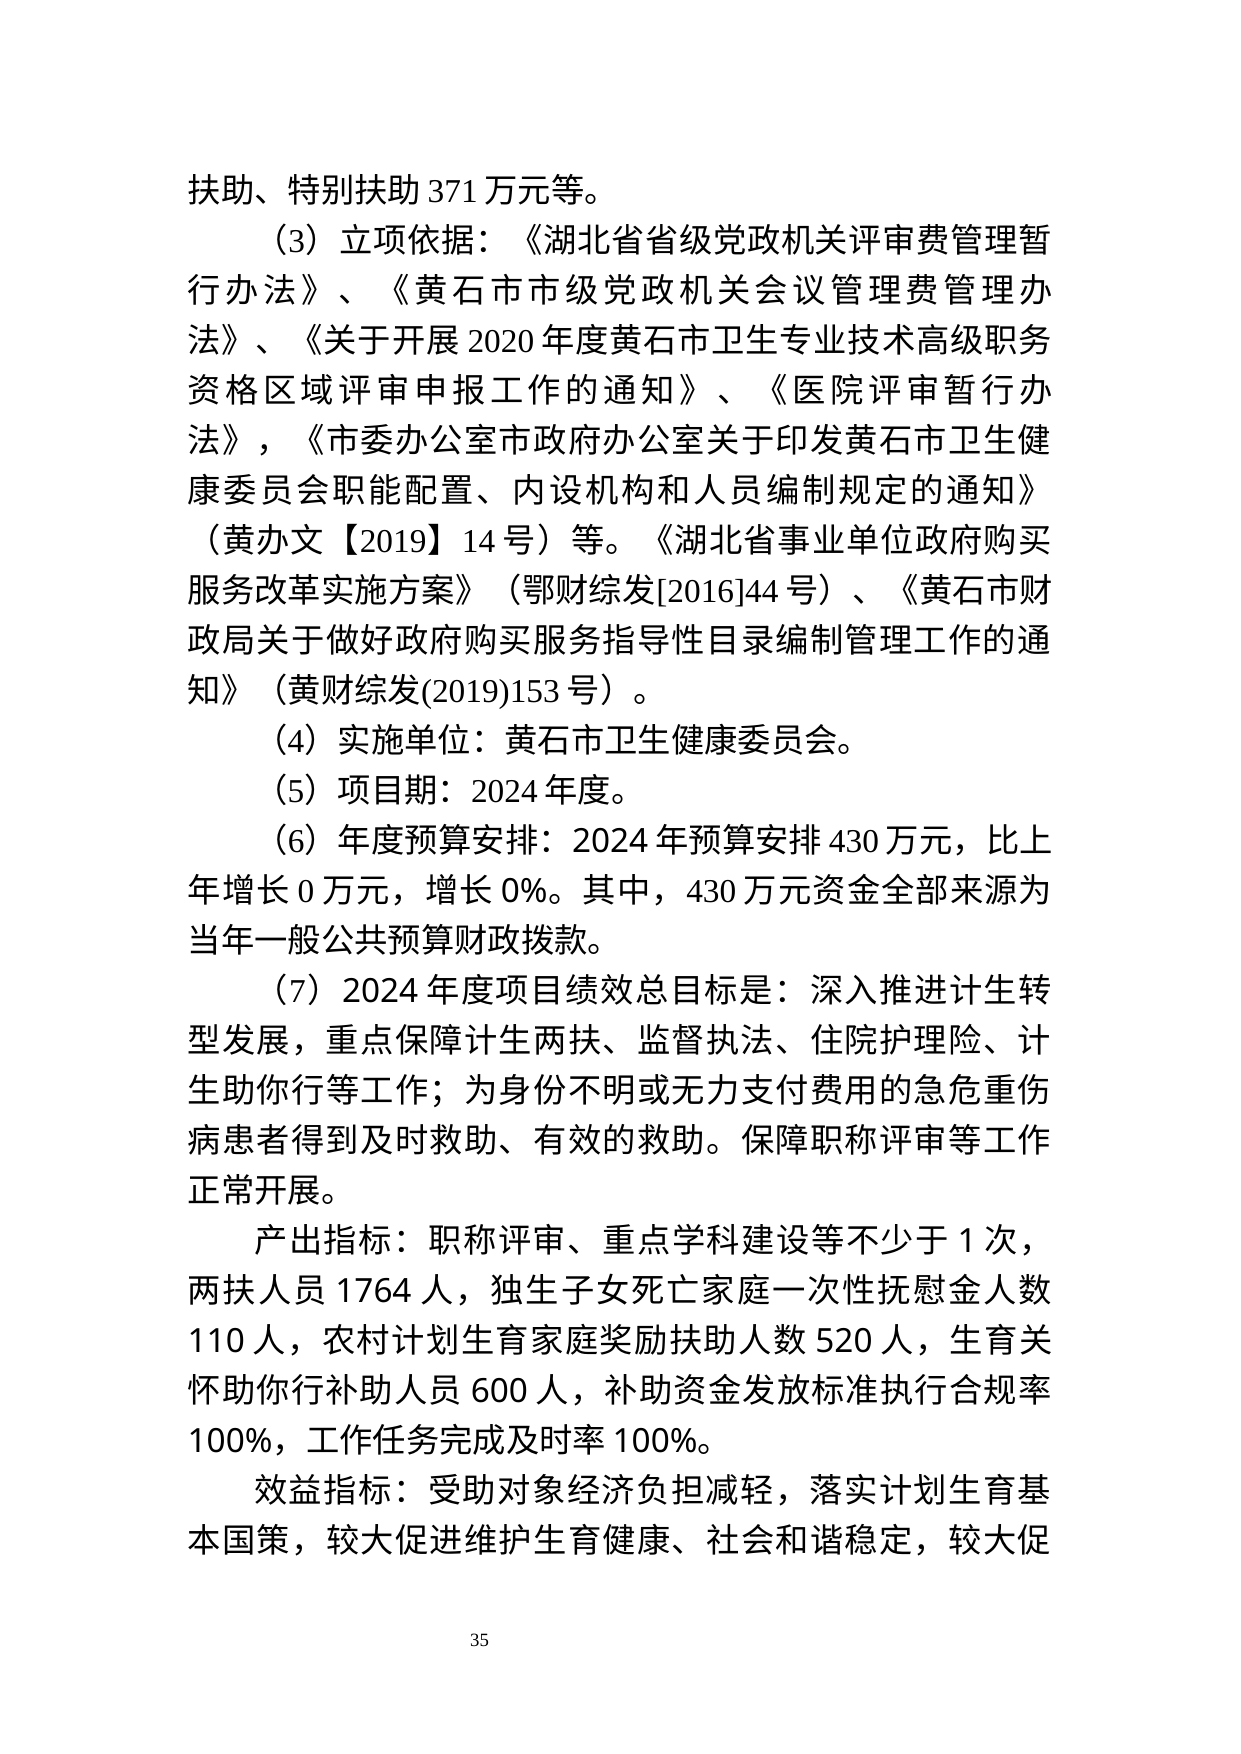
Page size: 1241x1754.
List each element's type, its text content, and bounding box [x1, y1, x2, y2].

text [187, 1462, 1053, 1562]
text （5）项目期：2024年度。 [187, 762, 1053, 812]
text （4）实施单位：黄石市卫生健康委员会。 [187, 712, 1053, 762]
text 产出指标：职称评审、重点学科建设等不少于1次，两扶人员1764人，独生子女死亡家庭一次性抚慰金人数110人，农村计划生育家庭奖励扶助人数520人，生育关怀助你行补助人员600人，补助资金发放标准执行合规率100%，工作任务完成及时率100%。 [187, 1212, 1053, 1462]
text （7）2024年度项目绩效总目标是：深入推进计生转型发展，重点保障计生两扶、监督执法、住院护理险、计生助你行等工作；为身份不明或无力支付费用的急危重伤病患者得到及时救助、有效的救助。保障职称评审等工作正常开展。 [187, 962, 1053, 1212]
text （6）年度预算安排：2024年预算安排430万元，比上年增长0万元，增长0%。其中，430万元资金全部来源为当年一般公共预算财政拨款。 [187, 812, 1053, 962]
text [187, 162, 1053, 212]
text （3）立项依据：《湖北省省级党政机关评审费管理暂行办法》、《黄石市市级党政机关会议管理费管理办法》、《关于开展2020年度黄石市卫生专业技术高级职务资格区域评审申报工作的通知》、《医院评审暂行办法》，《市委办公室市政府办公室关于印发黄石市卫生健康委员会职能配置、内设机构和人员编制规定的通知》（黄办文【2019】14号）等。《湖北省事业单位政府购买服务改革实施方案》（鄂财综发[2016]44号）、《黄石市财政局关于做好政府购买服务指导性目录编制管理工作的通知》（黄财综发(2019)153号）。 [187, 212, 1053, 712]
